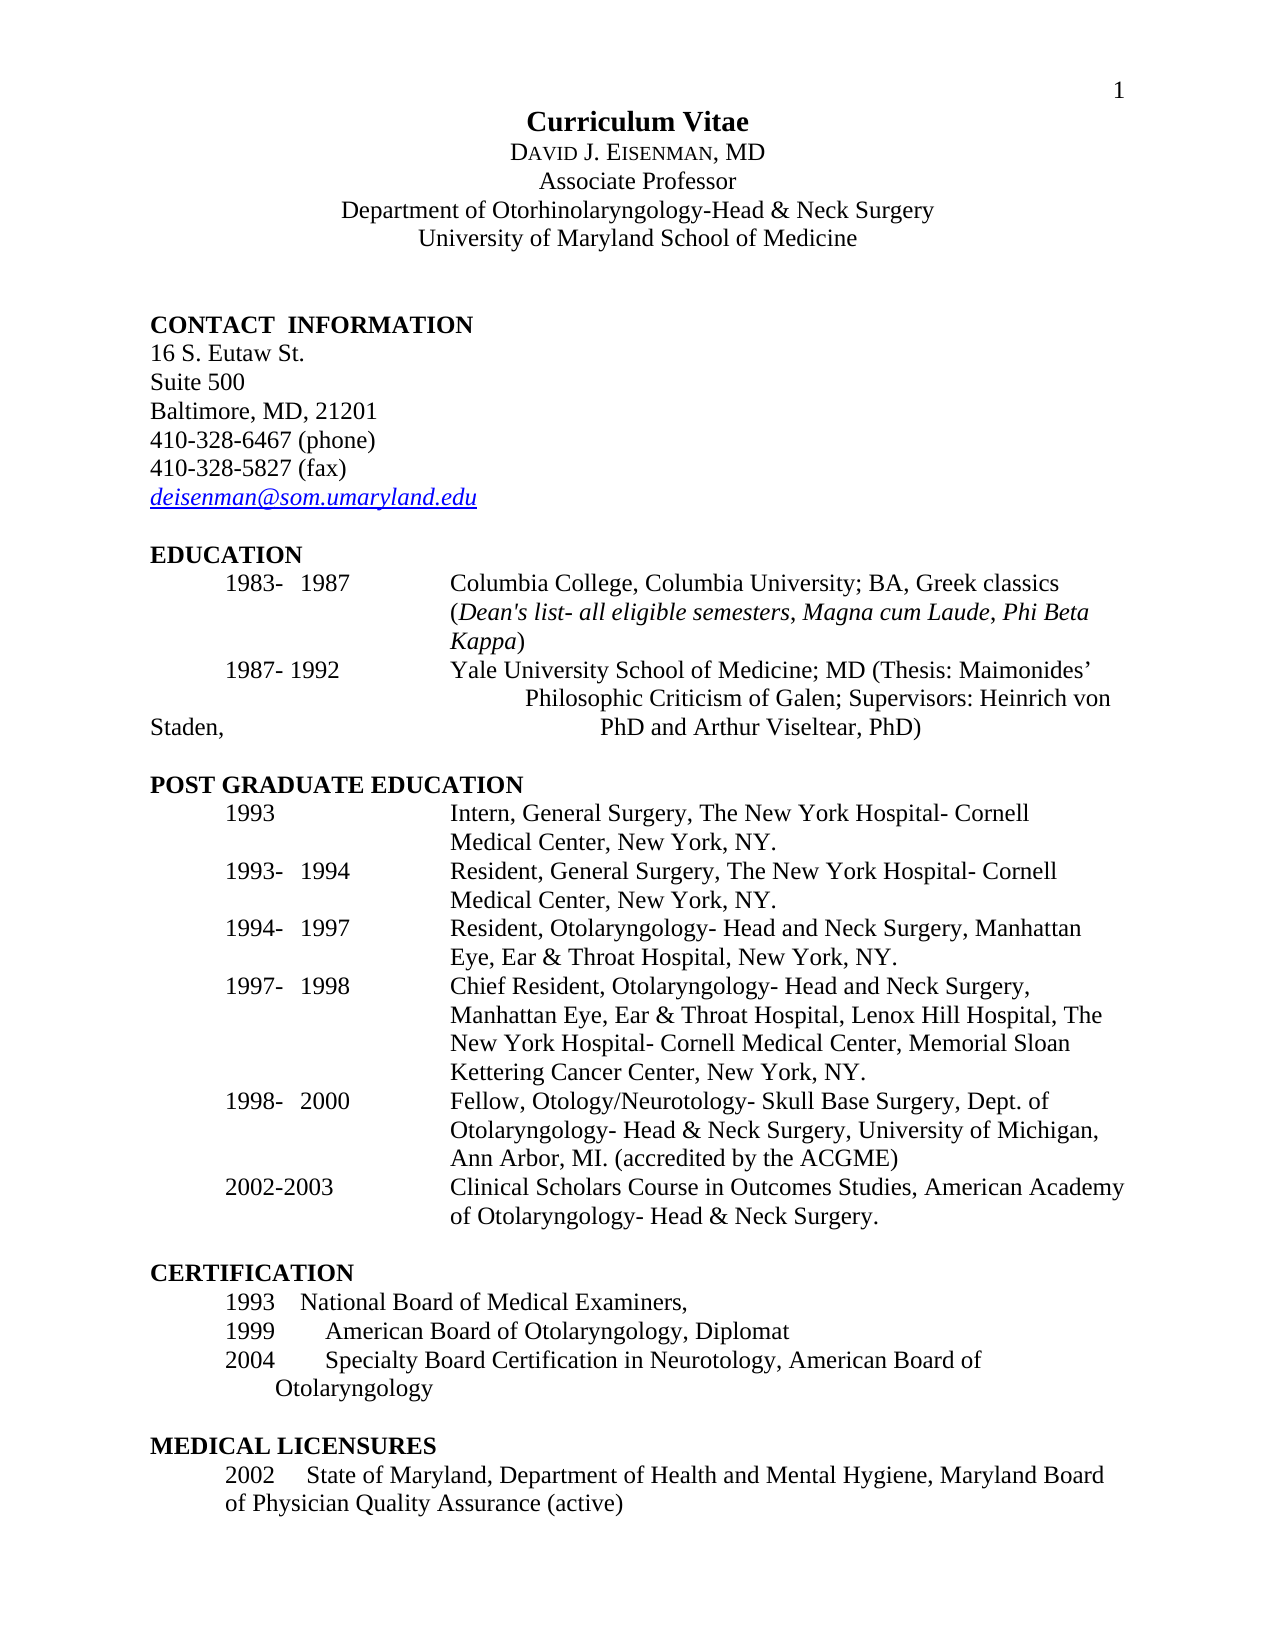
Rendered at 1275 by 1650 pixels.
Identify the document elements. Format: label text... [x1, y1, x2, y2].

list 1998 Chief Resident, Otolaryngology- Head and Neck Surgery, [225, 971, 1125, 1000]
text MEDICAL LICENSURES [150, 1431, 1125, 1460]
text Ann Arbor, MI. (accredited by the ACGME) [375, 1143, 1125, 1172]
text 410-328-6467 (phone) [150, 425, 1125, 453]
text 1993 Intern, General Surgery, The New York Hospital- Cornell [150, 798, 1125, 827]
list 1997 Resident, Otolaryngology- Head and Neck Surgery, Manhattan [225, 913, 1125, 942]
list 2000 Fellow, Otology/Neurotology- Skull Base Surgery, Dept. of [225, 1086, 1125, 1115]
text 1987- 1992 Yale University School of Medicine; MD (Thesis: Maimonides’ Philosophic Criticism of Galen; Supervisors: Heinrich von Staden, PhD and Arthur Viseltear, PhD) [150, 655, 1125, 741]
text Otolaryngology- Head & Neck Surgery, University of Michigan, [375, 1115, 1125, 1143]
text CONTACT INFORMATION [150, 310, 1125, 338]
text Curriculum Vitae [150, 104, 1125, 137]
text Medical Center, New York, NY. [375, 827, 1125, 856]
text (Dean's list- all eligible semesters, Magna cum Laude, Phi Beta Kappa) [450, 597, 1125, 655]
text EDUCATION [150, 540, 1125, 568]
text Medical Center, New York, NY. [375, 885, 1125, 913]
text POST GRADUATE EDUCATION [150, 770, 1125, 798]
text 410-328-5827 (fax) [150, 453, 1125, 482]
text Department of Otorhinolaryngology-Head & Neck Surgery [150, 195, 1125, 223]
text CERTIFICATION [150, 1258, 1125, 1287]
text Manhattan Eye, Ear & Throat Hospital, Lenox Hill Hospital, The New York Hospital- Cornell Medical Center, Memorial Sloan Kettering Cancer Center, New York, NY. [450, 1000, 1125, 1086]
text University of Maryland School of Medicine [150, 223, 1125, 252]
text 2002 State of Maryland, Department of Health and Mental Hygiene, Maryland Board of Physician Quality Assurance (active) [225, 1460, 1125, 1517]
text Suite 500 [150, 367, 1125, 396]
text 16 S. Eutaw St. [150, 338, 1125, 367]
list 1987 Columbia College, Columbia University; BA, Greek classics [225, 568, 1125, 597]
text David J. Eisenman, MD [150, 137, 1125, 166]
list 1994 Resident, General Surgery, The New York Hospital- Cornell [225, 856, 1125, 885]
list National Board of Medical Examiners, [225, 1287, 1125, 1316]
text deisenman@som.umaryland.edu [150, 482, 1125, 511]
text Eye, , NY. [375, 942, 1125, 971]
list American Board of Otolaryngology, Diplomat [225, 1316, 1125, 1345]
list Specialty Board Certification in Neurotology, American Board of Otolaryngology [225, 1345, 1125, 1402]
text Associate Professor [150, 166, 1125, 195]
text Baltimore, MD, 21201 [150, 396, 1125, 425]
text 2002-2003 Clinical Scholars Course in Outcomes Studies, American Academy of Otolaryngology- Head & Neck Surgery. [225, 1172, 1125, 1230]
